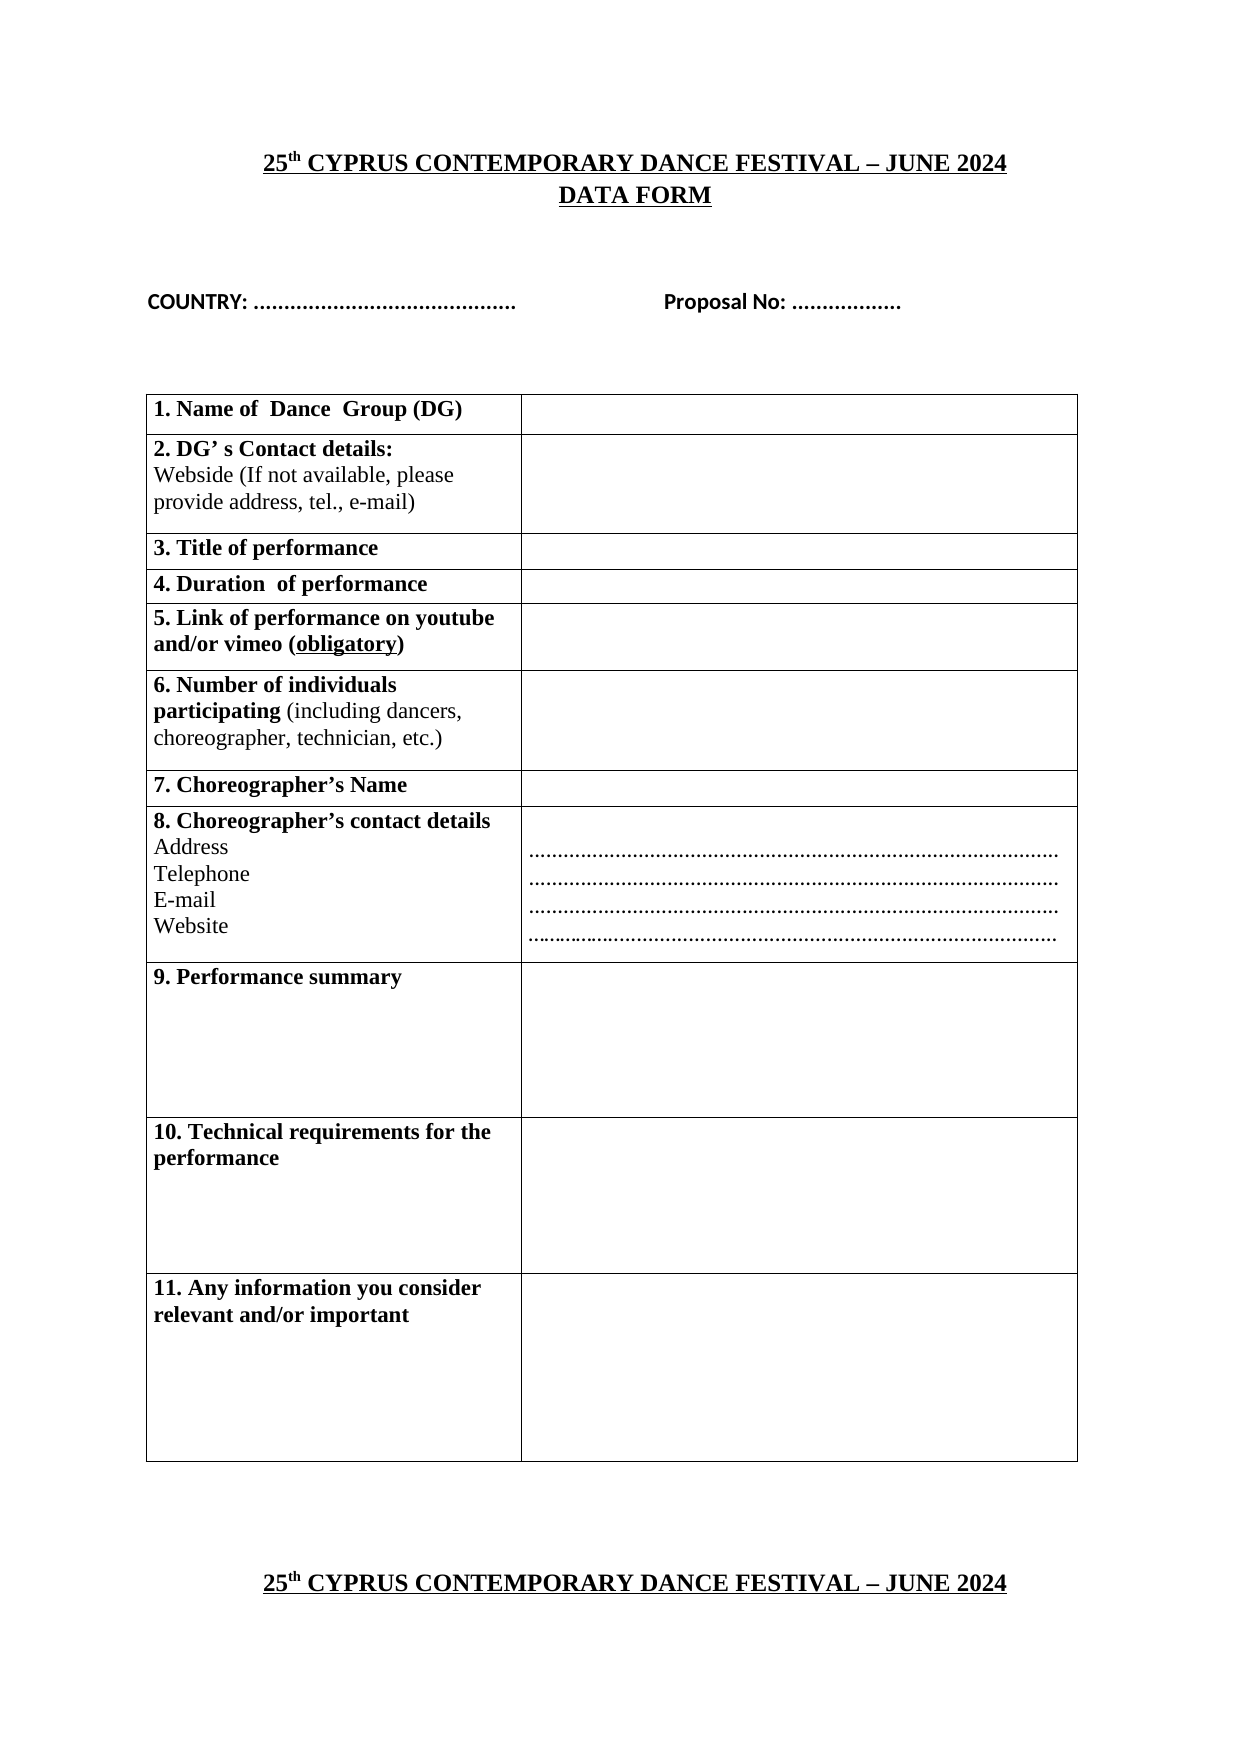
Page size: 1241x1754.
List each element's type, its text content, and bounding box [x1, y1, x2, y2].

table_cell [522, 671, 1077, 770]
table_cell [522, 604, 1077, 670]
table_header 1. Name of Dance Group (DG) [147, 395, 521, 434]
table_cell 8. Choreographer’s contact details Address Telephone E-mail Website [147, 807, 521, 962]
table_cell [522, 435, 1077, 533]
table_cell 4. Duration of performance [147, 570, 521, 603]
table_cell ............................................................................................ ............................................................................................ ............................................................................................ …………….............................................................................. [522, 807, 1077, 962]
table_cell [522, 570, 1077, 603]
table_cell 2. DG’ s Contact details: Webside (If not available, please provide address, tel., e-mail) [147, 435, 521, 533]
table_cell [522, 1274, 1077, 1461]
table_cell 6. Number of individuals participating (including dancers, choreographer, technician, etc.) [147, 671, 521, 770]
table_cell 7. Choreographer’s Name [147, 771, 521, 806]
table_cell [522, 1118, 1077, 1273]
table_cell 5. Link of performance on youtube and/or vimeo (obligatory) [147, 604, 521, 670]
table_cell 11. Any information you consider relevant and/or important [147, 1274, 521, 1461]
table_cell [522, 963, 1077, 1117]
table_cell [522, 771, 1077, 806]
text COUNTRY: ........................................... Proposal No: .................. [148, 287, 1122, 316]
table_cell 10. Technical requirements for the performance [147, 1118, 521, 1273]
text DATA FORM [148, 181, 1122, 209]
table_cell 3. Title of performance [147, 534, 521, 568]
text 25th CYPRUS CONTEMPORARY DANCE FESTIVAL – JUNE 2024 [148, 1568, 1122, 1597]
table_header [522, 395, 1077, 434]
text 25th CYPRUS CONTEMPORARY DANCE FESTIVAL – JUNE 2024 [148, 148, 1122, 176]
table_cell [522, 534, 1077, 568]
table_cell 9. Performance summary [147, 963, 521, 1117]
